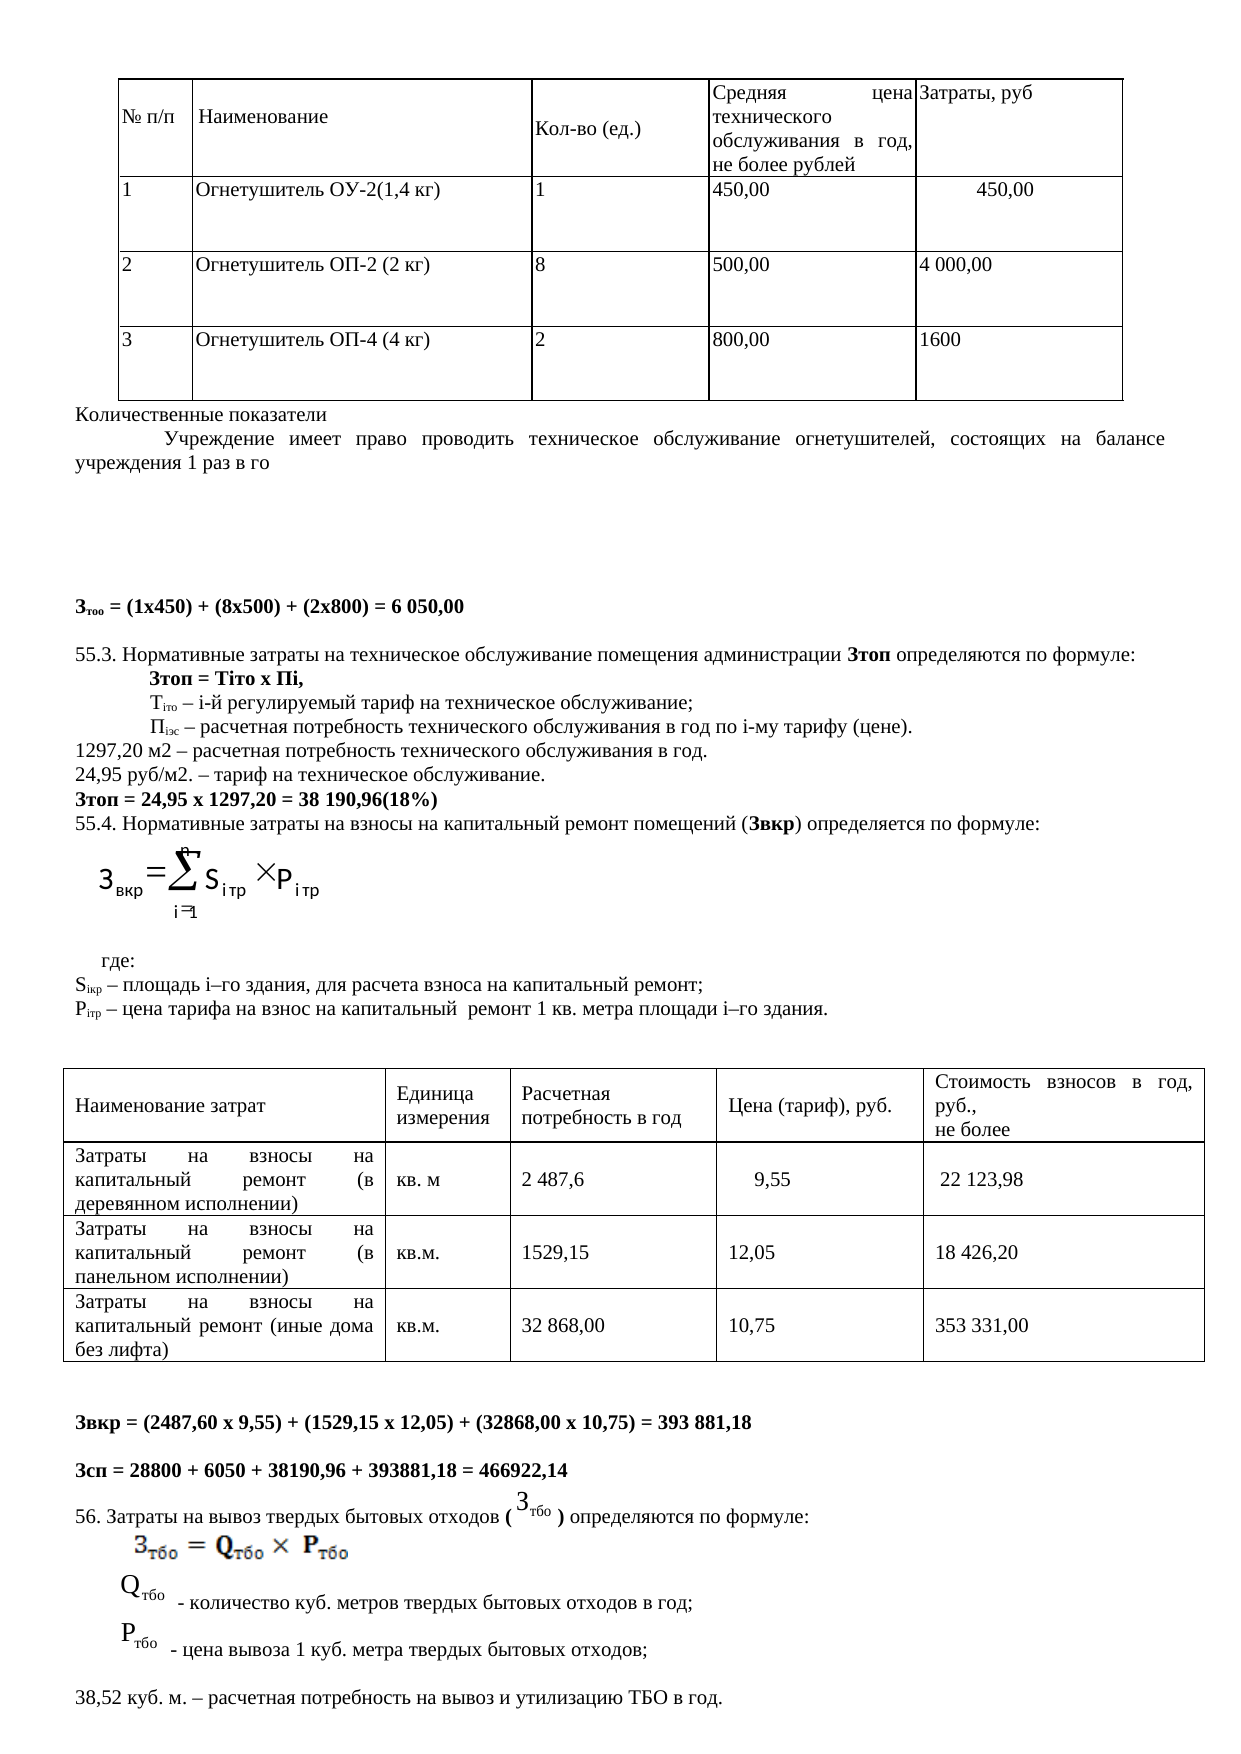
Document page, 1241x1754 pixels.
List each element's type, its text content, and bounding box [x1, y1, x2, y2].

table_cell Огнетушитель ОП-2 (2 кг) [193, 252, 531, 326]
text Количественные показатели [75, 127, 1166, 426]
table_cell кв.м. [386, 1289, 510, 1361]
table_cell 2 [119, 252, 192, 326]
table_cell 450,00 [917, 177, 1122, 251]
table_cell 4 000,00 [917, 252, 1122, 326]
table_header № п/п [119, 80, 192, 176]
table_cell Затраты на взносы на капитальный ремонт (иные дома без лифта) [64, 1289, 385, 1361]
table_cell 1600 [917, 327, 1122, 400]
table_cell 18 426,20 [924, 1216, 1204, 1288]
table_cell 3 [119, 327, 192, 400]
table_cell Затраты на взносы на капитальный ремонт (в панельном исполнении) [64, 1216, 385, 1288]
table_cell 500,00 [710, 252, 915, 326]
table_cell 2 487,6 [511, 1143, 716, 1215]
text Звкр = (2487,60 х 9,55) + (1529,15 х 12,05) + (32868,00 х 10,75) = 393 881,18 [75, 1410, 1166, 1434]
table_cell 450,00 [710, 177, 915, 251]
table_cell 12,05 [717, 1216, 923, 1288]
table_cell 1 [533, 177, 708, 251]
table_cell 2 [533, 327, 708, 400]
text Тiто – i-й регулируемый тариф на техническое обслуживание; [75, 690, 1166, 714]
text - количество куб. метров твердых бытовых отходов в год; [75, 1567, 1166, 1614]
text Зсп = 28800 + 6050 + 38190,96 + 393881,18 = 466922,14 [75, 1458, 1166, 1482]
table_cell 1 [119, 177, 192, 251]
text 1297,20 м2 – расчетная потребность технического обслуживания в год. [75, 738, 1166, 762]
text Siкр – площадь i–го здания, для расчета взноса на капитальный ремонт; [75, 972, 1166, 996]
table_header Наименование затрат [64, 1069, 385, 1141]
table_cell кв.м. [386, 1216, 510, 1288]
table_cell 10,75 [717, 1289, 923, 1361]
table_cell Затраты на взносы на капитальный ремонт (в деревянном исполнении) [64, 1143, 385, 1215]
table_header Цена (тариф), руб. [717, 1069, 923, 1141]
table_cell 8 [533, 252, 708, 326]
table_cell 9,55 [717, 1143, 923, 1215]
table_cell Огнетушитель ОП-4 (4 кг) [193, 327, 531, 400]
table_cell 1529,15 [511, 1216, 716, 1288]
table_cell 32 868,00 [511, 1289, 716, 1361]
table_cell 22 123,98 [924, 1143, 1204, 1215]
text Зтоо = (1х450) + (8х500) + (2х800) = 6 050,00 [75, 594, 1166, 618]
text 38,52 куб. м. – расчетная потребность на вывоз и утилизацию ТБО в год. [75, 1685, 1166, 1709]
text Пiэс – расчетная потребность технического обслуживания в год по i-му тарифу (цене). [75, 714, 1166, 738]
text 55.4. Нормативные затраты на взносы на капитальный ремонт помещений (Звкр) определяется по формуле: [75, 811, 1166, 834]
text Рiтр – цена тарифа на взнос на капитальный ремонт 1 кв. метра площади i–го здания. [75, 996, 1166, 1020]
text 56. Затраты на вывоз твердых бытовых отходов () определяются по формуле: [75, 1482, 1166, 1528]
text Зтоп = 24,95 х 1297,20 = 38 190,96(18%) [75, 786, 1166, 811]
table_header Единица измерения [386, 1069, 510, 1141]
table_cell кв. м [386, 1143, 510, 1215]
table_header Затраты, руб [917, 80, 1122, 176]
text где: [75, 948, 1166, 972]
text 24,95 руб/м2. – тариф на техническое обслуживание. [75, 762, 1166, 786]
text 55.3. Нормативные затраты на техническое обслуживание помещения администрации Зтоп определяются по формуле: [75, 642, 1166, 666]
text Зтоп = Тiто х Пi, [75, 666, 1166, 690]
table_header Стоимость взносов в год, руб., не более [924, 1069, 1204, 1141]
table_header Средняя цена технического обслуживания в год, не более рублей [710, 80, 915, 176]
text Учреждение имеет право проводить техническое обслуживание огнетушителей, состоящих на балансе учреждения 1 раз в го [75, 426, 1166, 474]
table_header Расчетная потребность в год [511, 1069, 716, 1141]
table_cell Огнетушитель ОУ-2(1,4 кг) [193, 177, 531, 251]
picture [134, 1528, 348, 1564]
text - цена вывоза 1 куб. метра твердых бытовых отходов; [75, 1614, 1166, 1661]
table_header Кол-во (ед.) [533, 80, 708, 176]
table_header Наименование [193, 80, 531, 176]
table_cell 353 331,00 [924, 1289, 1204, 1361]
table_cell 800,00 [710, 327, 915, 400]
